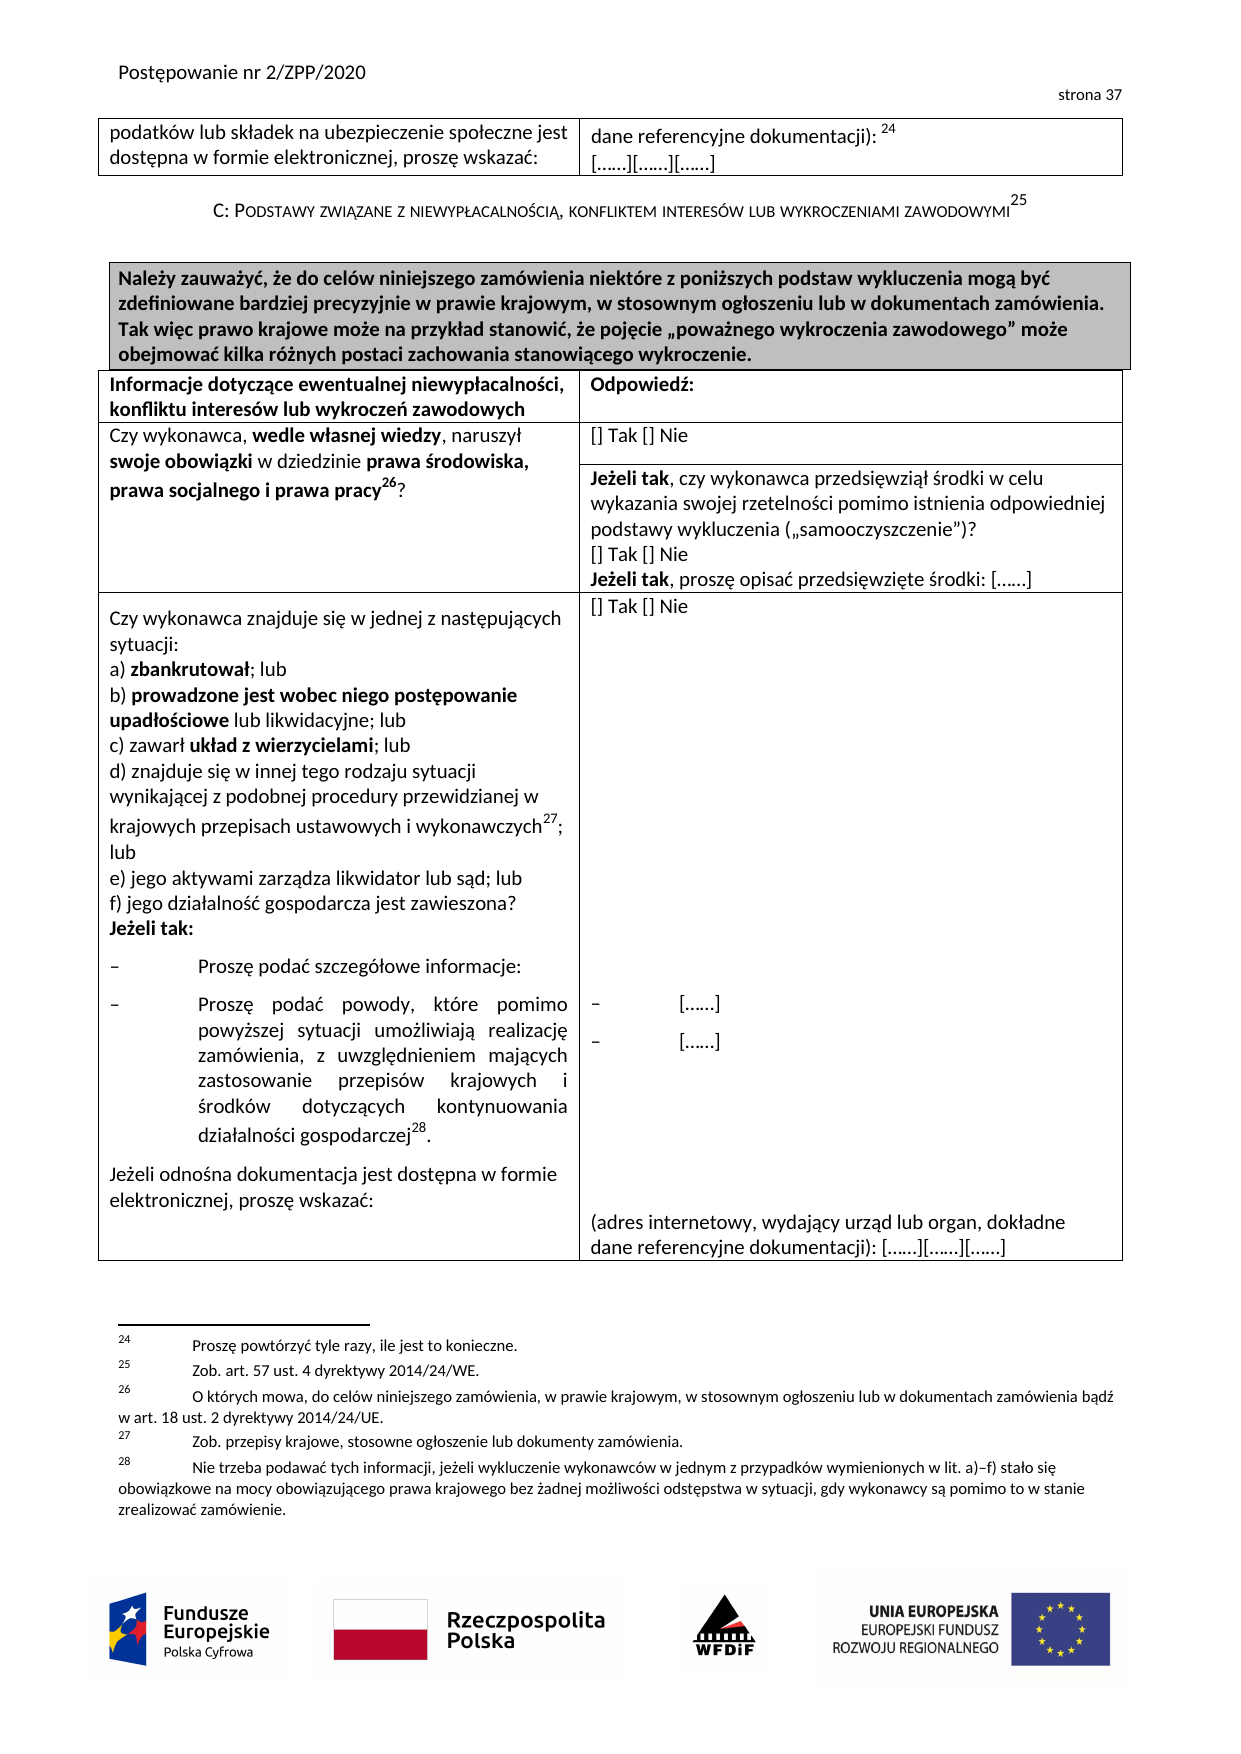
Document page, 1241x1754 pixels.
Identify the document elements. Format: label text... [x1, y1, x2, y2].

table_cell [] Tak [] Nie [580, 423, 1122, 464]
table_cell Jeżeli tak, czy wykonawca przedsięwziął środki w celu wykazania swojej rzetelności pomimo istnienia odpowiedniej podstawy wykluczenia („samooczyszczenie”)? [] Tak [] Nie Jeżeli tak, proszę opisać przedsięwzięte środki: [……] [580, 465, 1122, 592]
table_cell Czy wykonawca znajduje się w jednej z następujących sytuacji: a) zbankrutował; lub b) prowadzone jest wobec niego postępowanie upadłościowe lub likwidacyjne; lub c) zawarł układ z wierzycielami; lub d) znajduje się w innej tego rodzaju sytuacji wynikającej z podobnej procedury przewidzianej w krajowych przepisach ustawowych i wykonawczych; lub e) jego aktywami zarządza likwidator lub sąd; lub f) jego działalność gospodarcza jest zawieszona? Jeżeli tak: Proszę podać szczegółowe informacje: Proszę podać powody, które pomimo powyższej sytuacji umożliwiają realizację zamówienia, z uwzględnieniem mających zastosowanie przepisów krajowych i środków dotyczących kontynuowania działalności gospodarczej. Jeżeli odnośna dokumentacja jest dostępna w formie elektronicznej, proszę wskazać: [99, 593, 579, 1260]
table_header Odpowiedź: [580, 371, 1122, 422]
table_cell [] Tak [] Nie [……] [……] (adres internetowy, wydający urząd lub organ, dokładne dane referencyjne dokumentacji): [……][……][……] [580, 593, 1122, 1260]
picture [91, 1574, 285, 1684]
table_cell (adres internetowy, wydający urząd lub organ, dokładne dane referencyjne dokumentacji): [……][……][……] [580, 119, 1122, 175]
text Należy zauważyć, że do celów niniejszego zamówienia niektóre z poniższych podstaw wykluczenia mogą być zdefiniowane bardziej precyzyjnie w prawie krajowym, w stosownym ogłoszeniu lub w dokumentach zamówienia. Tak więc prawo krajowe może na przykład stanowić, że pojęcie „poważnego wykroczenia zawodowego” może obejmować kilka różnych postaci zachowania stanowiącego wykroczenie. [110, 263, 1130, 369]
picture [313, 1579, 625, 1680]
picture [813, 1569, 1129, 1689]
table_cell Czy wykonawca, wedle własnej wiedzy, naruszył swoje obowiązki w dziedzinie prawa środowiska, prawa socjalnego i prawa pracy? [99, 423, 579, 592]
table_header Informacje dotyczące ewentualnej niewypłacalności, konfliktu interesów lub wykroczeń zawodowych [99, 371, 579, 422]
picture [678, 1583, 770, 1675]
title C: Podstawy związane z niewypłacalnością, konfliktem interesów lub wykroczeniami zawodowymi [118, 189, 1122, 224]
